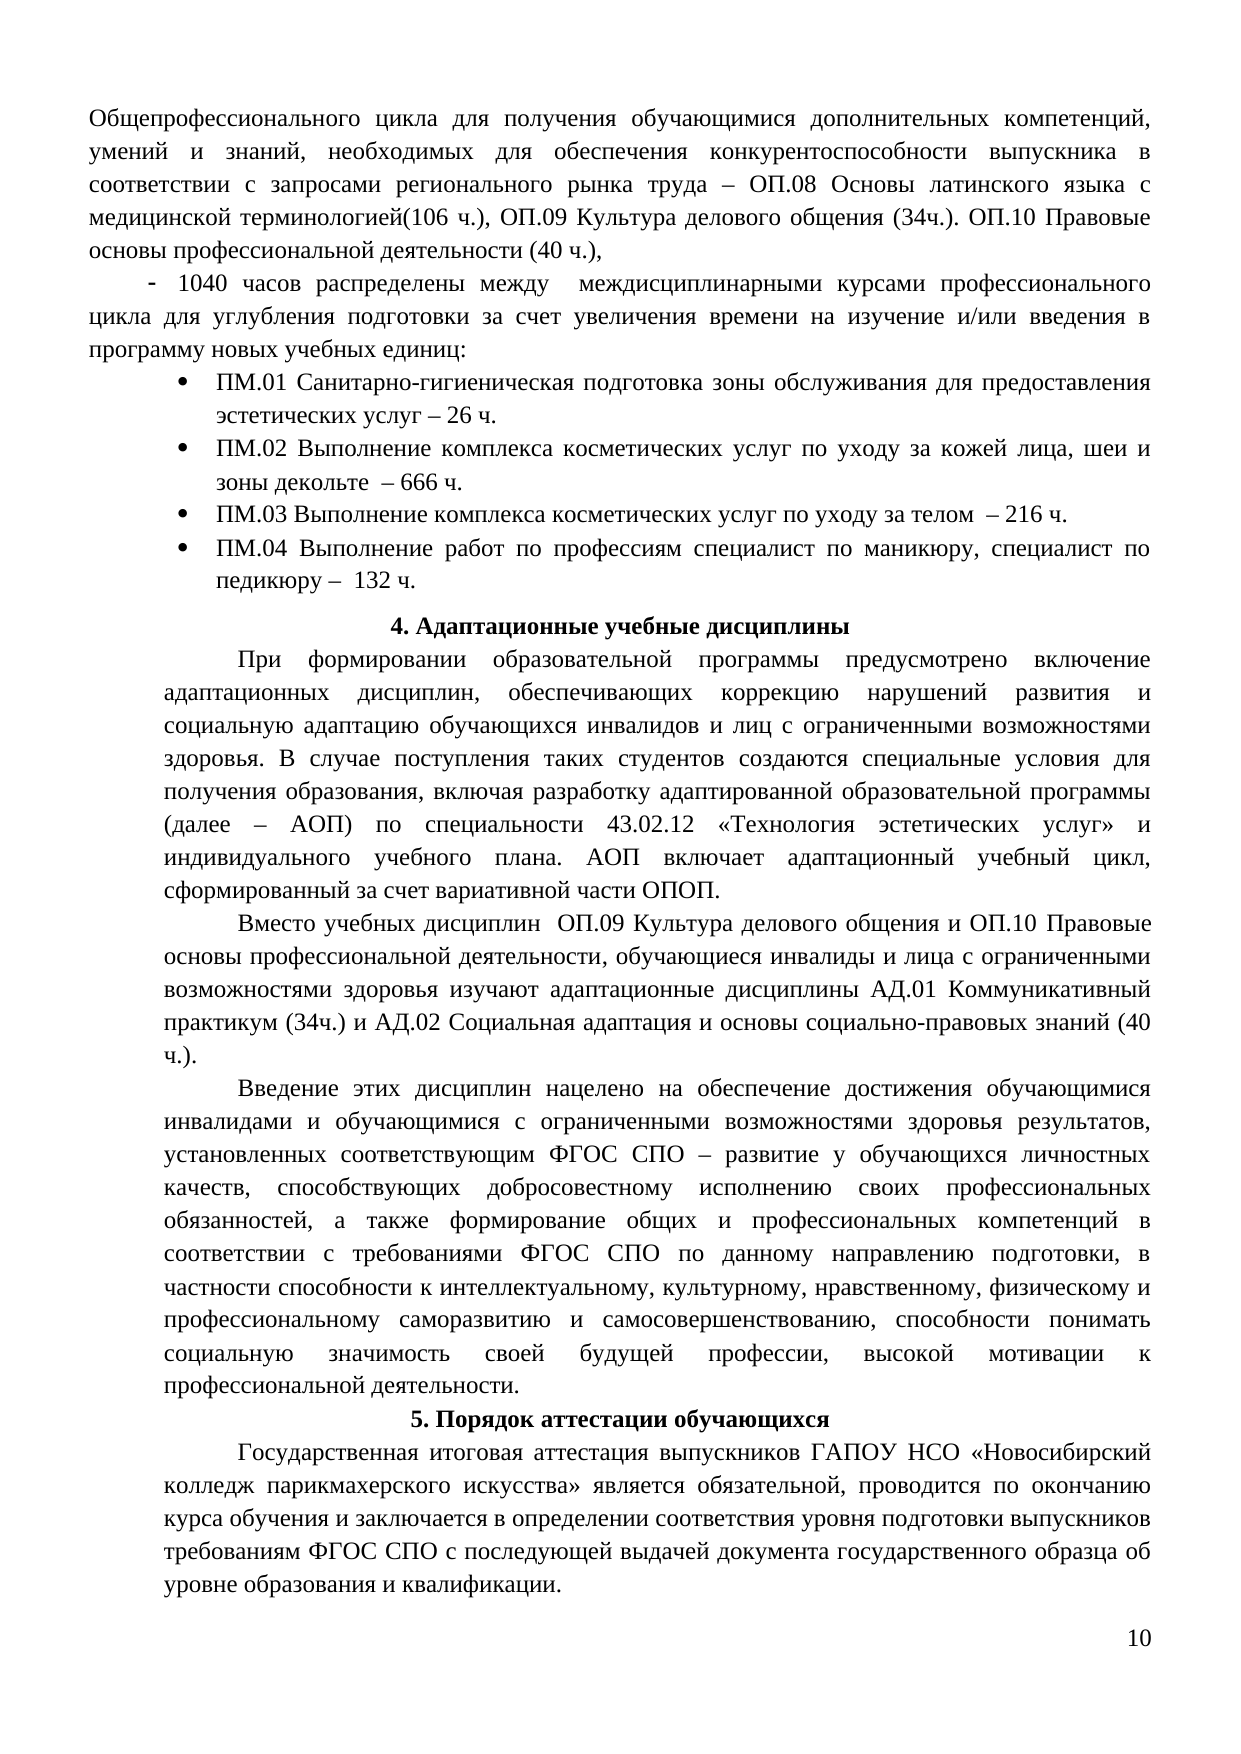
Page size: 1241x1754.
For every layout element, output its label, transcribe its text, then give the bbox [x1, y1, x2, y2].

text 5. Порядок аттестации обучающихся [89, 1404, 1152, 1432]
text При формировании образовательной программы предусмотрено включение адаптационных дисциплин, обеспечивающих коррекцию нарушений развития и социальную адаптацию обучающихся инвалидов и лиц с ограниченными возможностями здоровья. В случае поступления таких студентов создаются специальные условия для получения образования, включая разработку адаптированной образовательной программы (далее – АОП) по специальности 43.02.12 «Технология эстетических услуг» и индивидуального учебного плана. АОП включает адаптационный учебный цикл, сформированный за счет вариативной части ОПОП. [164, 644, 1152, 904]
list ПМ.03 Выполнение комплекса косметических услуг по уходу за телом – 216 ч. [178, 499, 1152, 528]
text Введение этих дисциплин нацелено на обеспечение достижения обучающимися инвалидами и обучающимися с ограниченными возможностями здоровья результатов, установленных соответствующим ФГОС СПО – развитие у обучающихся личностных качеств, способствующих добросовестному исполнению своих профессиональных обязанностей, а также формирование общих и профессиональных компетенций в соответствии с требованиями ФГОС СПО по данному направлению подготовки, в частности способности к интеллектуальному, культурному, нравственному, физическому и профессиональному саморазвитию и самосовершенствованию, способности понимать социальную значимость своей будущей профессии, высокой мотивации к профессиональной деятельности. [164, 1073, 1152, 1399]
text 4. Адаптационные учебные дисциплины [89, 611, 1152, 640]
list ПМ.02 Выполнение комплекса косметических услуг по уходу за кожей лица, шеи и зоны декольте – 666 ч. [178, 433, 1152, 495]
text Вместо учебных дисциплин ОП.09 Культура делового общения и ОП.10 Правовые основы профессиональной деятельности, обучающиеся инвалиды и лица с ограниченными возможностями здоровья изучают адаптационные дисциплины АД.01 Коммуникативный практикум (34ч.) и АД.02 Социальная адаптация и основы социально-правовых знаний (40 ч.). [164, 908, 1152, 1069]
list ПМ.04 Выполнение работ по профессиям специалист по маникюру, специалист по педикюру – 132 ч. [178, 533, 1152, 594]
list 1040 часов распределены между междисциплинарными курсами профессионального цикла для углубления подготовки за счет увеличения времени на изучение и/или введения в программу новых учебных единиц: [89, 268, 1152, 363]
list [89, 103, 1152, 264]
list ПМ.01 Санитарно-гигиеническая подготовка зоны обслуживания для предоставления эстетических услуг – 26 ч. [178, 367, 1152, 429]
text Государственная итоговая аттестация выпускников ГАПОУ НСО «Новосибирский колледж парикмахерского искусства» является обязательной, проводится по окончанию курса обучения и заключается в определении соответствия уровня подготовки выпускников требованиям ФГОС СПО с последующей выдачей документа государственного образца об уровне образования и квалификации. [164, 1437, 1152, 1597]
